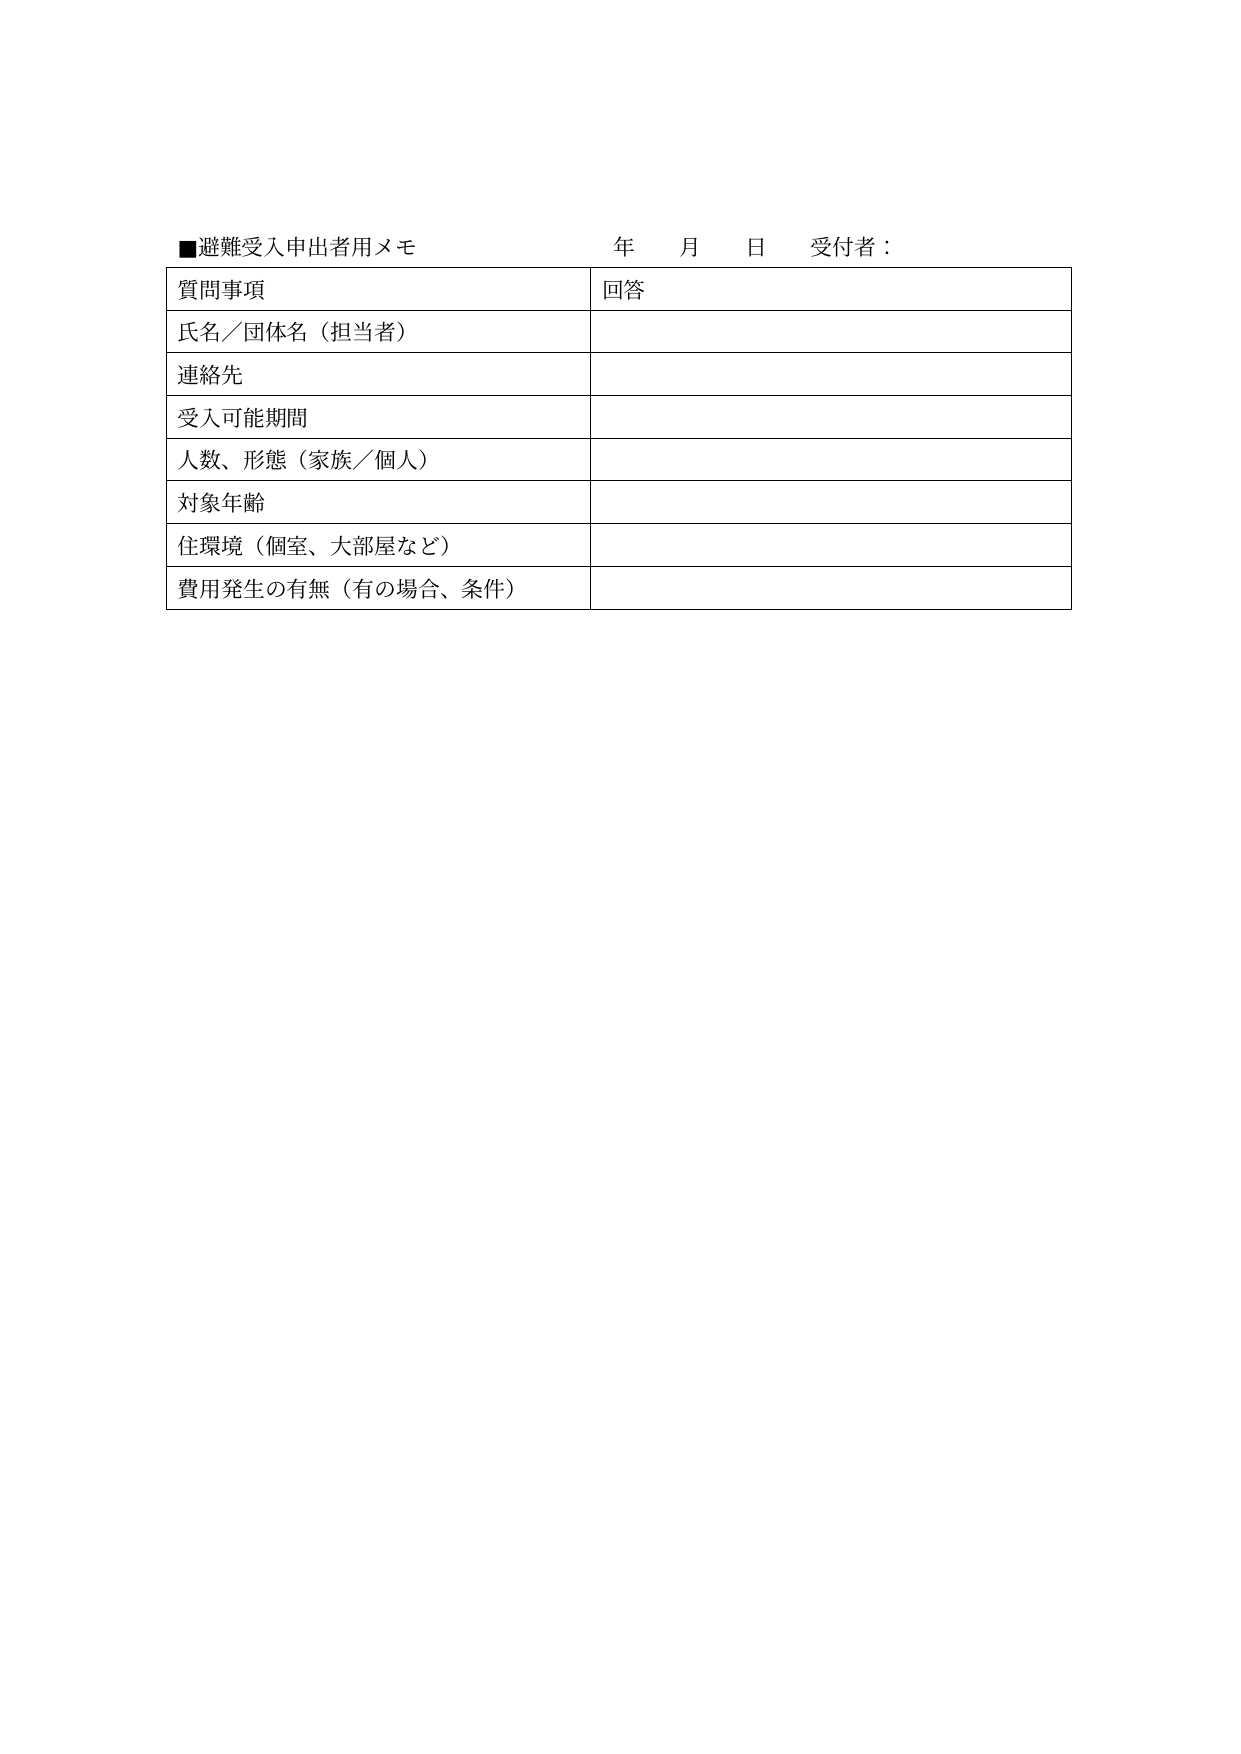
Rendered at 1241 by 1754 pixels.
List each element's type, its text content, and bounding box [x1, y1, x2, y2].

table_header 回答 [591, 268, 1071, 309]
table_cell [591, 311, 1071, 352]
table_cell 費用発生の有無（有の場合、条件） [167, 567, 590, 608]
table_cell [591, 396, 1071, 438]
table_cell [591, 524, 1071, 566]
table_cell 対象年齢 [167, 481, 590, 523]
table_cell 人数、形態（家族／個人） [167, 439, 590, 480]
table_cell [591, 439, 1071, 480]
table_cell 連絡先 [167, 353, 590, 395]
table_cell 受入可能期間 [167, 396, 590, 438]
table_cell 住環境（個室、大部屋など） [167, 524, 590, 566]
table_cell [591, 481, 1071, 523]
table_cell [591, 567, 1071, 608]
table_header 質問事項 [167, 268, 590, 309]
text ■避難受入申出者用メモ 年 月 日 受付者： [177, 225, 1063, 267]
table_cell 氏名／団体名（担当者） [167, 311, 590, 352]
table_cell [591, 353, 1071, 395]
